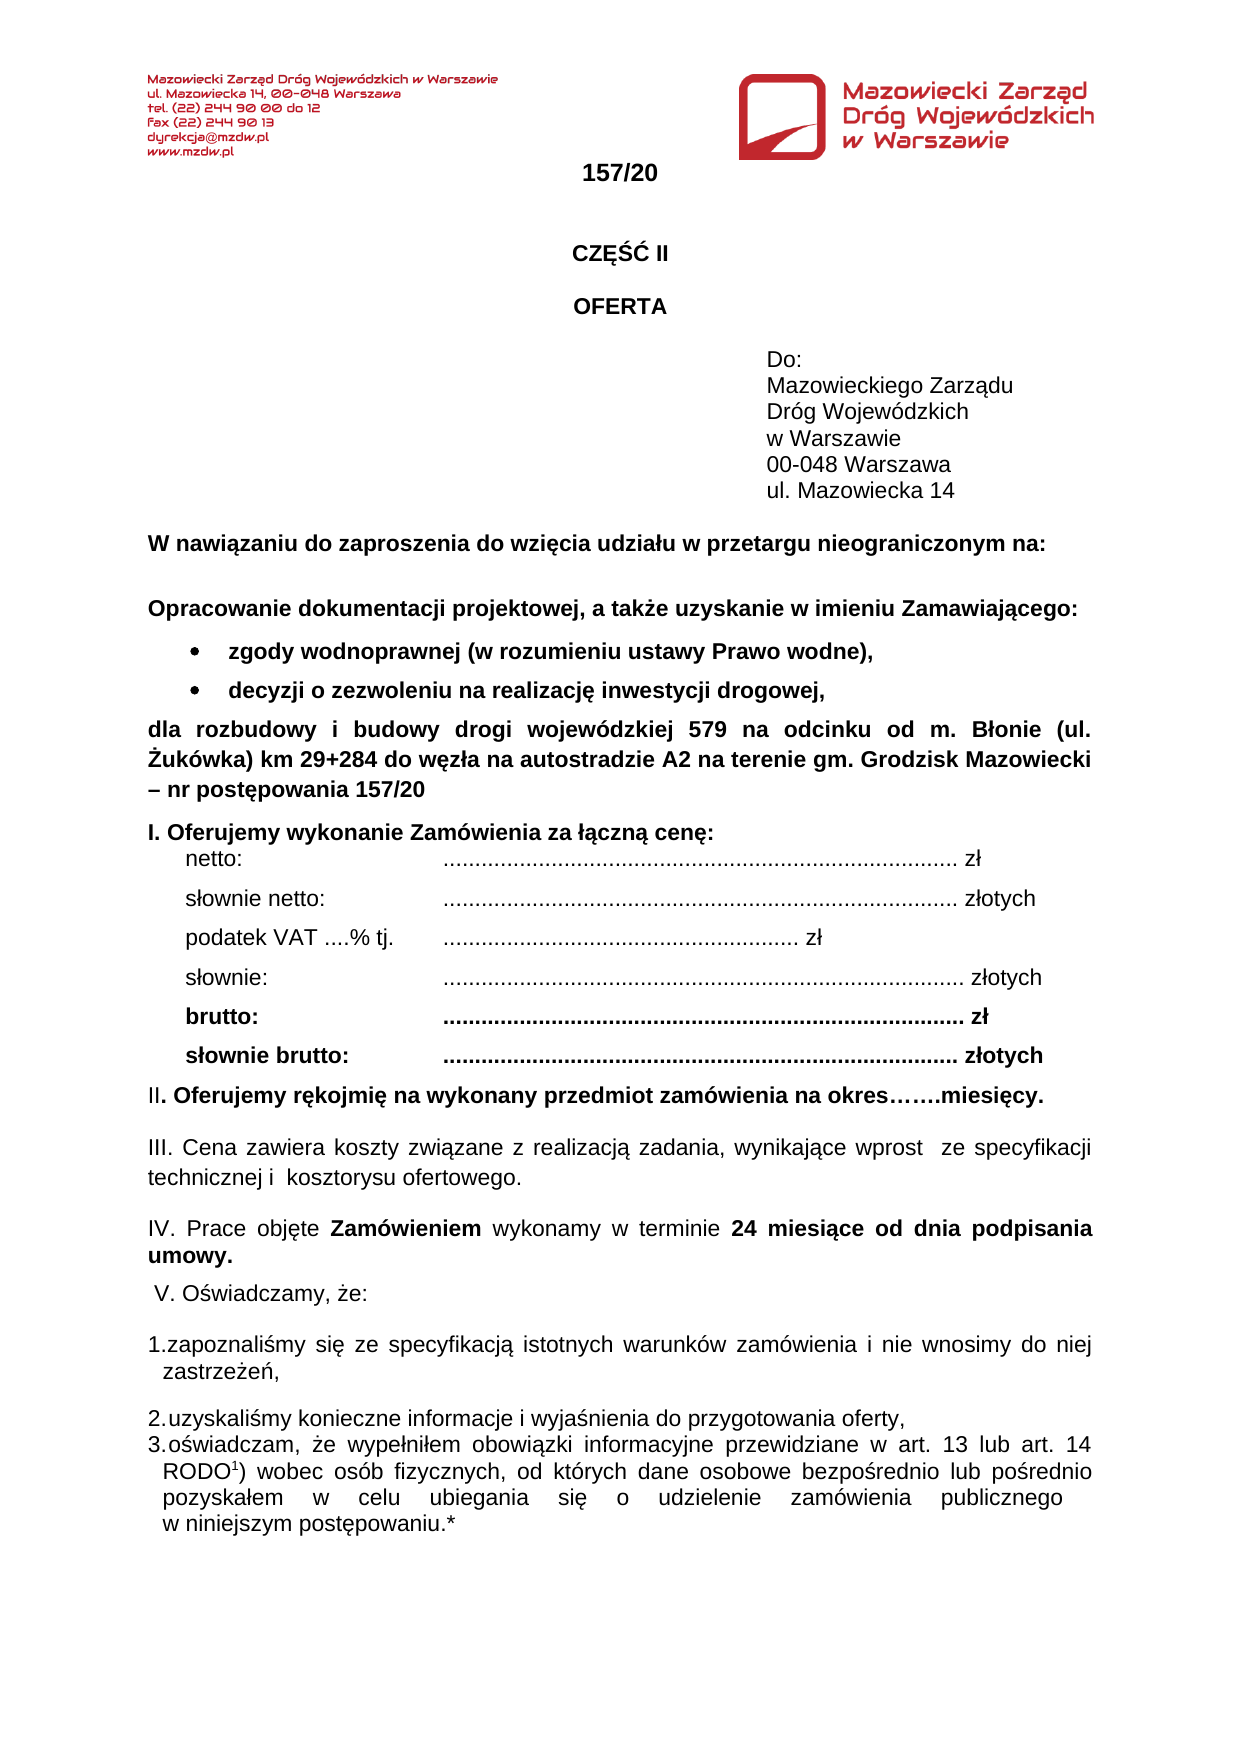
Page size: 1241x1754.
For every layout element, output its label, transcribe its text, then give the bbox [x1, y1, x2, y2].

text I. Oferujemy wykonanie Zamówienia za łączną cenę: [148, 819, 1093, 845]
text 00-048 Warszawa [185, 451, 1093, 477]
text IV. Prace objęte Zamówieniem wykonamy w terminie 24 miesiące od dnia podpisania umowy. [148, 1215, 1093, 1268]
picture [147, 73, 498, 159]
text III. Cena zawiera koszty związane z realizacją zadania, wynikające wprost ze specyfikacji technicznej i kosztorysu ofertowego. [148, 1134, 1093, 1191]
picture [739, 74, 1094, 160]
text Do: [185, 346, 1093, 372]
text słownie netto: ................................................................................. złotych [185, 884, 1093, 911]
text słownie brutto: ................................................................................. złotych [185, 1042, 1093, 1069]
text ul. Mazowiecka 14 [185, 477, 1093, 504]
text W nawiązaniu do zaproszenia do wzięcia udziału w przetargu nieograniczonym na: [148, 530, 1093, 556]
list zgody wodnoprawnej (w rozumieniu ustawy Prawo wodne), [191, 638, 1093, 664]
text CZĘŚĆ II [148, 240, 1093, 266]
text Dróg Wojewódzkich [185, 398, 1093, 424]
text brutto: .................................................................................. zł [185, 1003, 1093, 1029]
text słownie: .................................................................................. złotych [185, 963, 1093, 990]
text Opracowanie dokumentacji projektowej, a także uzyskanie w imieniu Zamawiającego: [148, 595, 1093, 622]
list decyzji o zezwoleniu na realizację inwestycji drogowej, [191, 677, 1093, 703]
text V. Oświadczamy, że: [148, 1280, 1093, 1307]
text II. Oferujemy rękojmię na wykonany przedmiot zamówienia na okres…….miesięcy. [148, 1082, 1093, 1108]
list uzyskaliśmy konieczne informacje i wyjaśnienia do przygotowania oferty, [148, 1405, 1093, 1431]
text Mazowieckiego Zarządu [148, 372, 1093, 398]
text dla rozbudowy i budowy drogi wojewódzkiej 579 na odcinku od m. Błonie (ul. Żukówka) km 29+284 do węzła na autostradzie A2 na terenie gm. Grodzisk Mazowiecki – nr postępowania 157/20 [148, 716, 1093, 802]
text OFERTA [148, 293, 1093, 319]
list oświadczam, że wypełniłem obowiązki informacyjne przewidziane w art. 13 lub art. 14 RODO1) wobec osób fizycznych, od których dane osobowe bezpośrednio lub pośrednio pozyskałem w celu ubiegania się o udzielenie zamówienia publicznego w niniejszym postępowaniu.* [148, 1431, 1093, 1537]
text 1.zapoznaliśmy się ze specyfikacją istotnych warunków zamówienia i nie wnosimy do niej zastrzeżeń, [148, 1331, 1093, 1384]
text podatek VAT ....% tj. ........................................................ zł [148, 924, 1093, 950]
text netto: ................................................................................. zł [185, 845, 1093, 871]
text w Warszawie [185, 424, 1093, 451]
